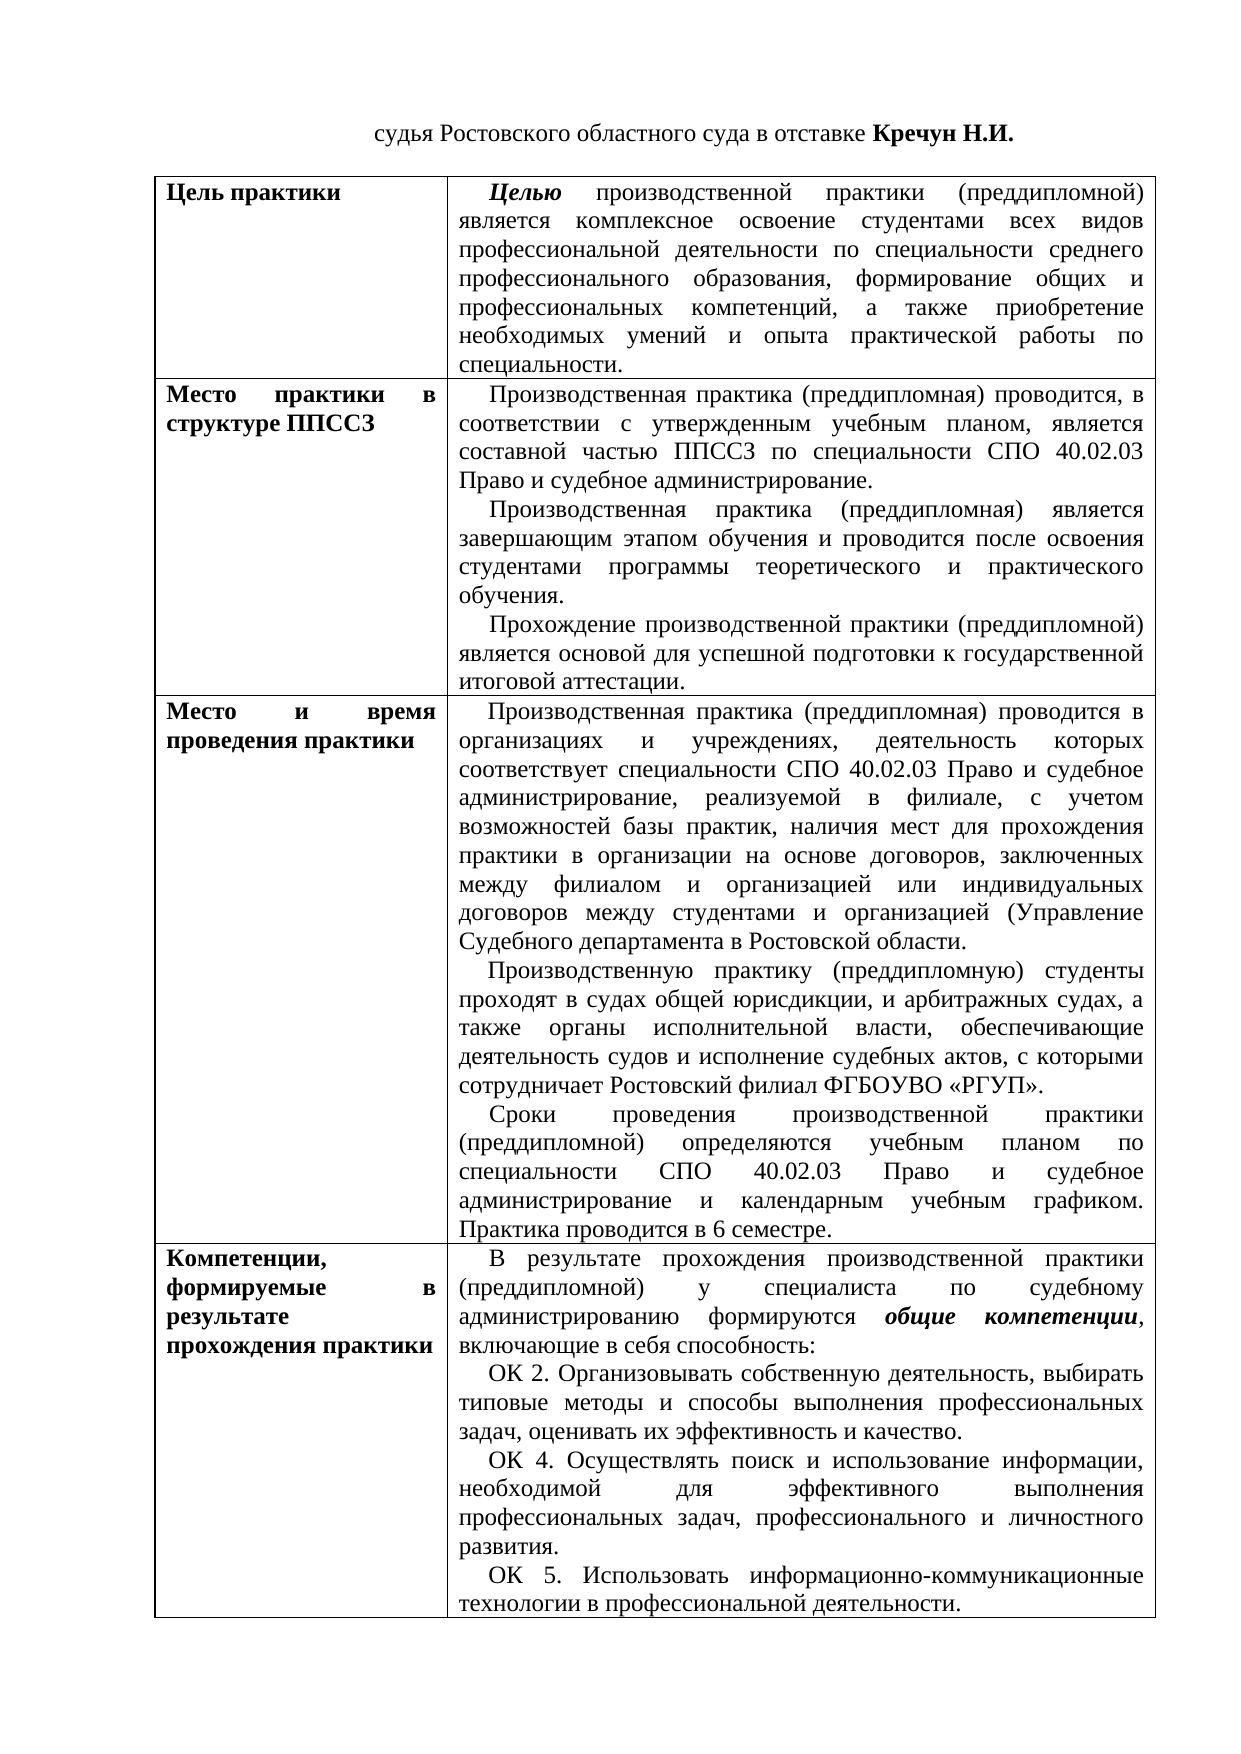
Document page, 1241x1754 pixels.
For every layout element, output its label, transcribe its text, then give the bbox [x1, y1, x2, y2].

table_header Цель практики [156, 177, 447, 378]
table_cell Компетенции, формируемые в результате прохождения практики [156, 1244, 447, 1617]
table_cell Место и время проведения практики [156, 696, 447, 1242]
table_cell Производственная практика (преддипломная) проводится в организациях и учреждениях, деятельность которых соответствует специальности СПО 40.02.03 Право и судебное администрирование, реализуемой в филиале, с учетом возможностей базы практик, наличия мест для прохождения практики в организации на основе договоров, заключенных между филиалом и организацией или индивидуальных договоров между студентами и организацией (Управление Судебного департамента в Ростовской области. Производственную практику (преддипломную) студенты проходят в судах общей юрисдикции, и арбитражных судах, а также органы исполнительной власти, обеспечивающие деятельность судов и исполнение судебных актов, с которыми сотрудничает Ростовский филиал ФГБОУВО «РГУП». Сроки проведения производственной практики (преддипломной) определяются учебным планом по специальности СПО 40.02.03 Право и судебное администрирование и календарным учебным графиком. Практика проводится в 6 семестре. [448, 696, 1155, 1242]
table_cell Производственная практика (преддипломная) проводится, в соответствии с утвержденным учебным планом, является составной частью ППССЗ по специальности СПО 40.02.03 Право и судебное администрирование. Производственная практика (преддипломная) является завершающим этапом обучения и проводится после освоения студентами программы теоретического и практического обучения. Прохождение производственной практики (преддипломной) является основой для успешной подготовки к государственной итоговой аттестации. [448, 379, 1155, 695]
table_cell В результате прохождения производственной практики (преддипломной) у специалиста по судебному администрированию формируются общие компетенции, включающие в себя способность: ОК 2. Организовывать собственную деятельность, выбирать типовые методы и способы выполнения профессиональных задач, оценивать их эффективность и качество. ОК 4. Осуществлять поиск и использование информации, необходимой для эффективного выполнения профессиональных задач, профессионального и личностного развития. ОК 5. Использовать информационно-коммуникационные технологии в профессиональной деятельности. [448, 1244, 1155, 1617]
table_header Целью производственной практики (преддипломной) является комплексное освоение студентами всех видов профессиональной деятельности по специальности среднего профессионального образования, формирование общих и профессиональных компетенций, а также приобретение необходимых умений и опыта практической работы по специальности. [448, 177, 1155, 378]
table_cell Место практики в структуре ППССЗ [156, 379, 447, 695]
text судья Ростовского областного суда в отставке Кречун Н.И. [177, 118, 1152, 147]
